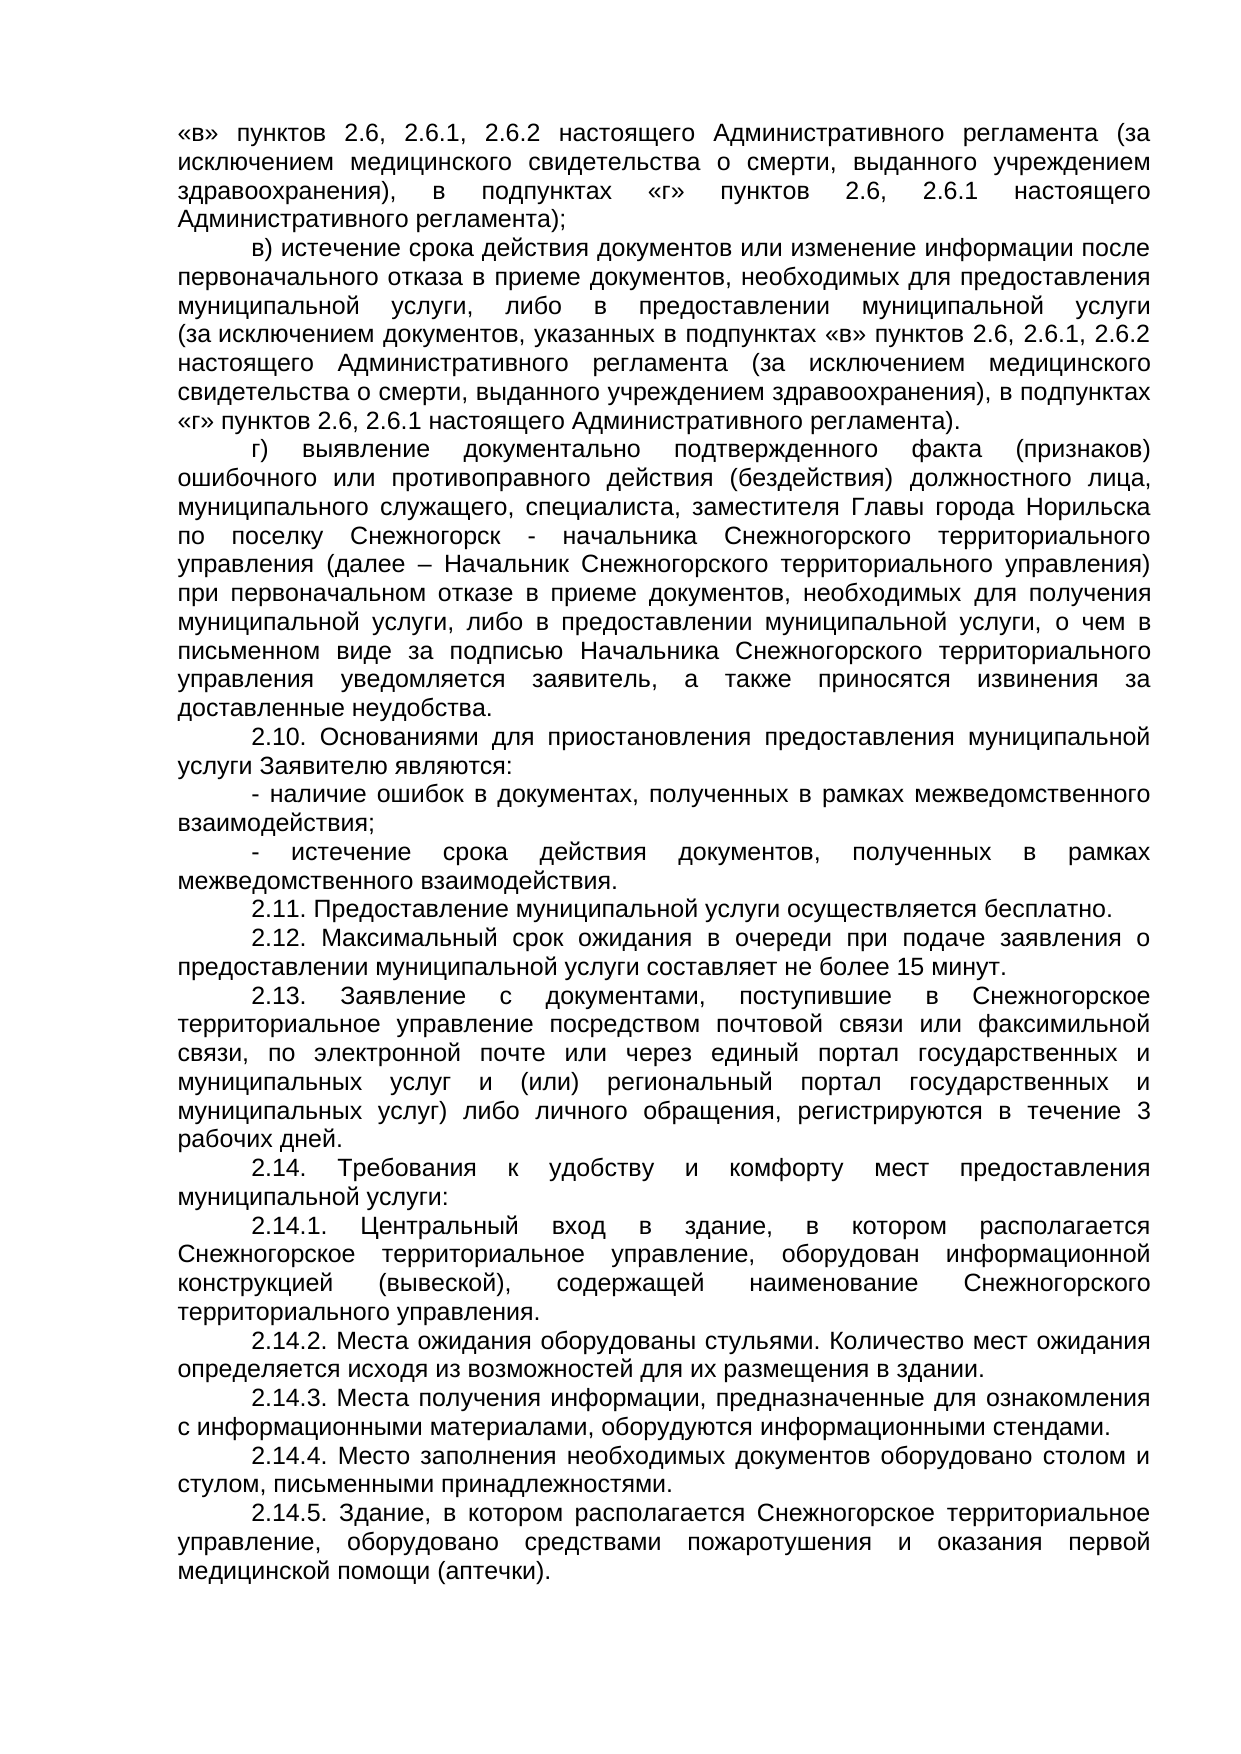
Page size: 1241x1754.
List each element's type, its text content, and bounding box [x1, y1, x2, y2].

text - истечение срока действия документов, полученных в рамках межведомственного взаимодействия. [177, 837, 1152, 894]
text - наличие ошибок в документах, полученных в рамках межведомственного взаимодействия; [177, 779, 1152, 837]
text 2.14.4. Место заполнения необходимых документов оборудовано столом и стулом, письменными принадлежностями. [177, 1441, 1152, 1498]
text 2.12. Максимальный срок ожидания в очереди при подаче заявления о предоставлении муниципальной услуги составляет не более 15 минут. [177, 923, 1152, 981]
text 2.11. Предоставление муниципальной услуги осуществляется бесплатно. [177, 894, 1152, 923]
text 2.14.2. Места ожидания оборудованы стульями. Количество мест ожидания определяется исходя из возможностей для их размещения в здании. [177, 1326, 1152, 1383]
text 2.10. Основаниями для приостановления предоставления муниципальной услуги Заявителю являются: [177, 722, 1152, 779]
text 2.14.5. Здание, в котором располагается Снежногорское территориальное управление, оборудовано средствами пожаротушения и оказания первой медицинской помощи (аптечки). [177, 1498, 1152, 1584]
text 2.13. Заявление с документами, поступившие в Снежногорское территориальное управление посредством почтовой связи или факсимильной связи, по электронной почте или через единый портал государственных и муниципальных услуг и (или) региональный портал государственных и муниципальных услуг) либо личного обращения, регистрируются в течение 3 рабочих дней. [177, 981, 1152, 1153]
text г) выявление документально подтвержденного факта (признаков) ошибочного или противоправного действия (бездействия) должностного лица, муниципального служащего, специалиста, заместителя Главы города Норильска по поселку Снежногорск - начальника Снежногорского территориального управления (далее – Начальник Снежногорского территориального управления) при первоначальном отказе в приеме документов, необходимых для получения муниципальной услуги, либо в предоставлении муниципальной услуги, о чем в письменном виде за подписью Начальника Снежногорского территориального управления уведомляется заявитель, а также приносятся извинения за доставленные неудобства. [177, 434, 1152, 722]
text 2.14.1. Центральный вход в здание, в котором располагается Снежногорское территориальное управление, оборудован информационной конструкцией (вывеской), содержащей наименование Снежногорского территориального управления. [177, 1211, 1152, 1326]
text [177, 118, 1152, 233]
text 2.14. Требования к удобству и комфорту мест предоставления муниципальной услуги: [177, 1153, 1152, 1211]
text в) истечение срока действия документов или изменение информации после первоначального отказа в приеме документов, необходимых для предоставления муниципальной услуги, либо в предоставлении муниципальной услуги (за исключением документов, указанных в подпунктах «в» пунктов 2.6, 2.6.1, 2.6.2 настоящего Административного регламента (за исключением медицинского свидетельства о смерти, выданного учреждением здравоохранения), в подпунктах «г» пунктов 2.6, 2.6.1 настоящего Административного регламента). [177, 233, 1152, 434]
text 2.14.3. Места получения информации, предназначенные для ознакомления с информационными материалами, оборудуются информационными стендами. [177, 1383, 1152, 1441]
